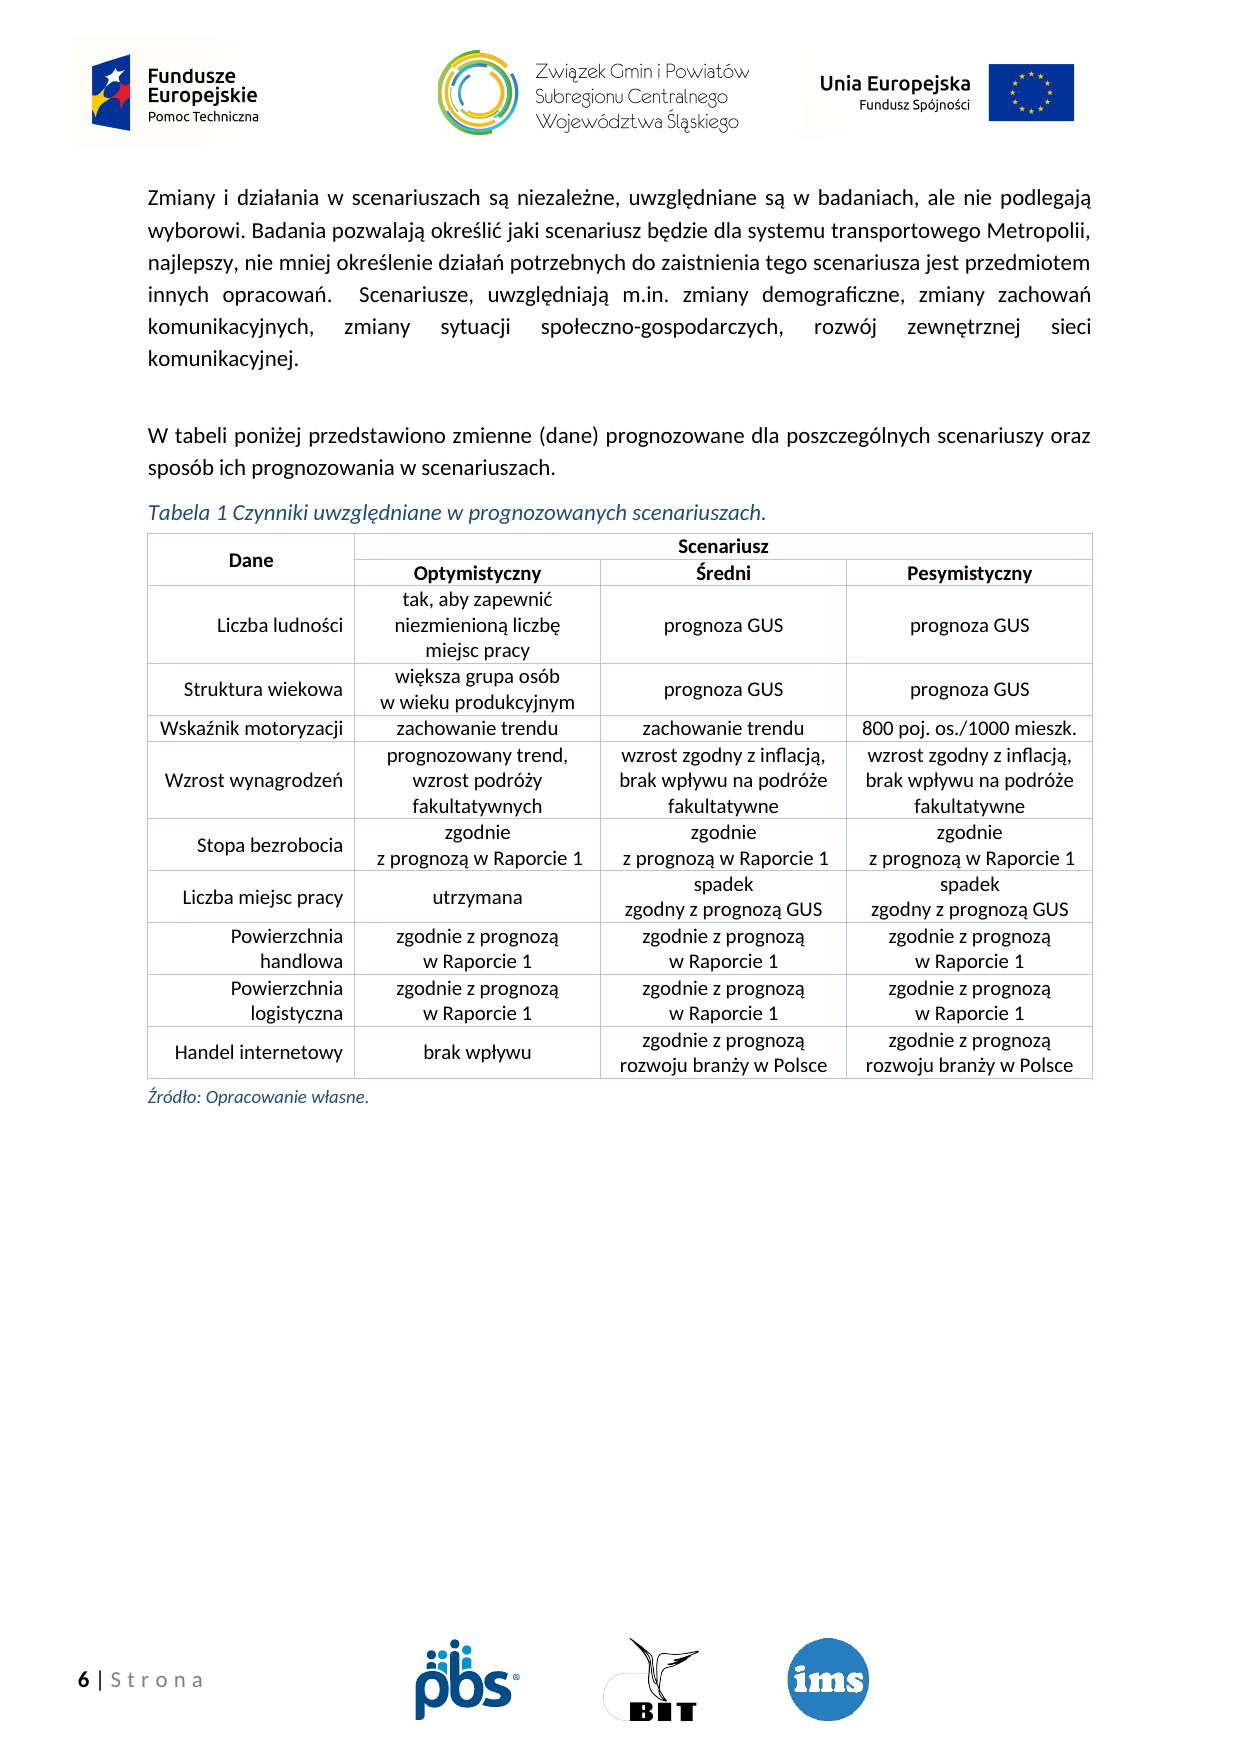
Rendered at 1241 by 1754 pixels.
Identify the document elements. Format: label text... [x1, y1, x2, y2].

table_cell spadek zgodny z prognozą GUS [601, 871, 846, 922]
table_header Scenariusz [355, 534, 1092, 559]
table_cell wzrost zgodny z inflacją, brak wpływu na podróże fakultatywne [601, 742, 846, 818]
table_cell Struktura wiekowa [148, 664, 354, 714]
table_cell Wskaźnik motoryzacji [148, 716, 354, 741]
table_cell większa grupa osób w wieku produkcyjnym [355, 664, 600, 714]
table_cell prognoza GUS [601, 586, 846, 663]
picture [787, 1638, 869, 1721]
table_cell zgodnie z prognozą rozwoju branży w Polsce [847, 1027, 1092, 1078]
table_cell Optymistyczny [355, 560, 600, 585]
table_cell Powierzchnia logistyczna [148, 975, 354, 1026]
table_cell Wzrost wynagrodzeń [148, 742, 354, 818]
picture [597, 1634, 705, 1726]
table_cell zgodnie z prognozą w Raporcie 1 [601, 975, 846, 1026]
table_cell zgodnie z prognozą w Raporcie 1 [847, 975, 1092, 1026]
table_cell utrzymana [355, 871, 600, 922]
table_cell prognozowany trend, wzrost podróży fakultatywnych [355, 742, 600, 818]
table_cell zachowanie trendu [601, 716, 846, 741]
table_cell tak, aby zapewnić niezmienioną liczbę miejsc pracy [355, 586, 600, 663]
picture [802, 45, 1093, 140]
table_cell Liczba ludności [148, 586, 354, 663]
text W tabeli poniżej przedstawiono zmienne (dane) prognozowane dla poszczególnych scenariuszy oraz sposób ich prognozowania w scenariuszach. [148, 421, 1093, 482]
text Zmiany i działania w scenariuszach są niezależne, uwzględniane są w badaniach, ale nie podlegają wyborowi. Badania pozwalają określić jaki scenariusz będzie dla systemu transportowego Metropolii, najlepszy, nie mniej określenie działań potrzebnych do zaistnienia tego scenariusza jest przedmiotem innych opracowań. Scenariusze, uwzględniają m.in. zmiany demograficzne, zmiany zachowań komunikacyjnych, zmiany sytuacji społeczno-gospodarczych, rozwój zewnętrznej sieci komunikacyjnej. [148, 183, 1093, 372]
picture [437, 50, 750, 135]
table_cell zgodnie z prognozą w Raporcie 1 [601, 923, 846, 974]
table_cell Handel internetowy [148, 1027, 354, 1078]
table_cell zgodnie z prognozą w Raporcie 1 [355, 819, 600, 870]
table_cell zgodnie z prognozą w Raporcie 1 [847, 923, 1092, 974]
table_cell zgodnie z prognozą rozwoju branży w Polsce [601, 1027, 846, 1078]
table_cell prognoza GUS [847, 586, 1092, 663]
table_cell prognoza GUS [847, 664, 1092, 714]
table_cell zachowanie trendu [355, 716, 600, 741]
table_cell zgodnie z prognozą w Raporcie 1 [355, 923, 600, 974]
table_cell zgodnie z prognozą w Raporcie 1 [355, 975, 600, 1026]
table_cell 800 poj. os./1000 mieszk. [847, 716, 1092, 741]
table_cell Pesymistyczny [847, 560, 1092, 585]
table_cell zgodnie z prognozą w Raporcie 1 [601, 819, 846, 870]
table_cell brak wpływu [355, 1027, 600, 1078]
table_header Dane [148, 534, 354, 585]
picture [73, 35, 277, 150]
table_cell zgodnie z prognozą w Raporcie 1 [847, 819, 1092, 870]
table_cell spadek zgodny z prognozą GUS [847, 871, 1092, 922]
text Tabela 1 Czynniki uwzględniane w prognozowanych scenariuszach. [148, 498, 1093, 526]
table_cell Stopa bezrobocia [148, 819, 354, 870]
table_cell prognoza GUS [601, 664, 846, 714]
table_cell Powierzchnia handlowa [148, 923, 354, 974]
text Źródło: Opracowanie własne. [148, 1085, 1093, 1108]
table_cell Średni [601, 560, 846, 585]
table_cell wzrost zgodny z inflacją, brak wpływu na podróże fakultatywne [847, 742, 1092, 818]
table_cell Liczba miejsc pracy [148, 871, 354, 922]
